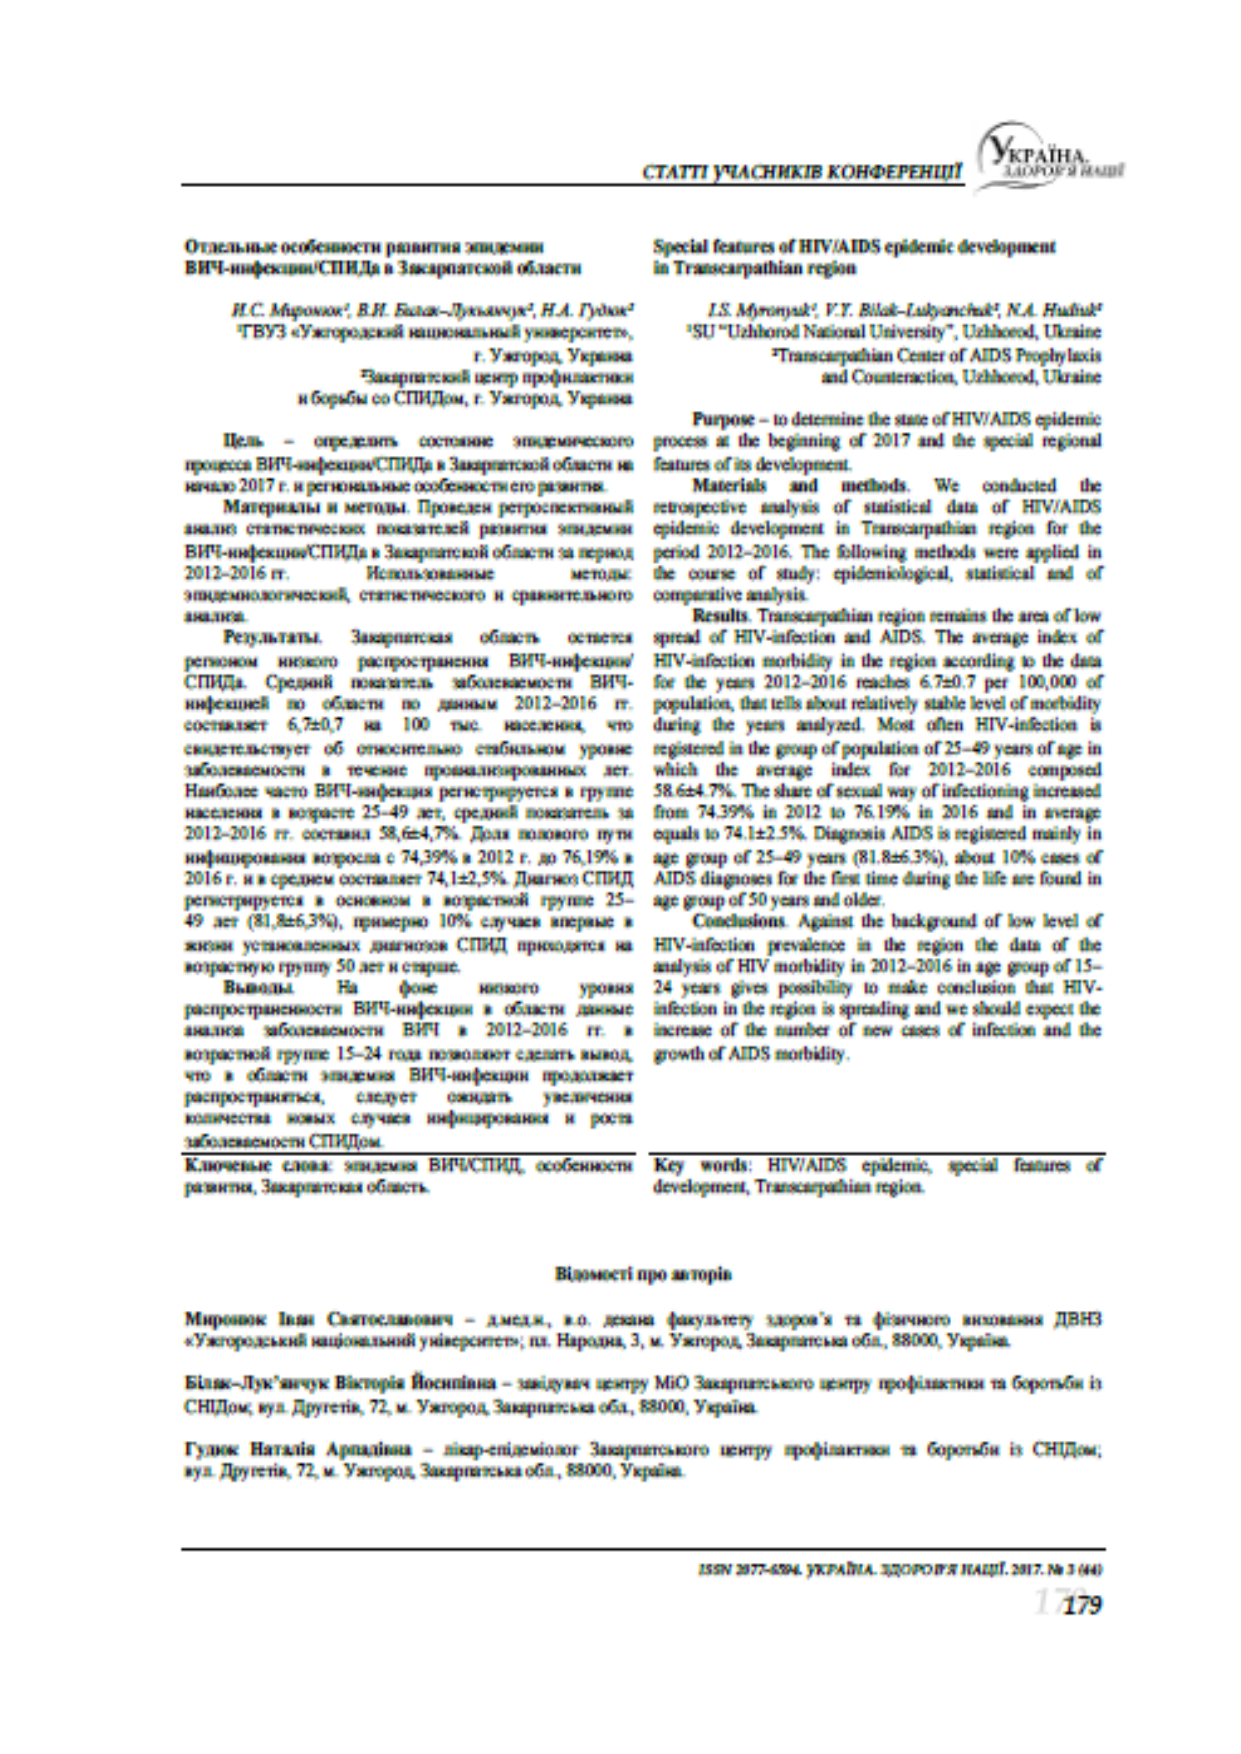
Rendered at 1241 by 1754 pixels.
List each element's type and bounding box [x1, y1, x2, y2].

picture [177, 118, 1152, 1636]
